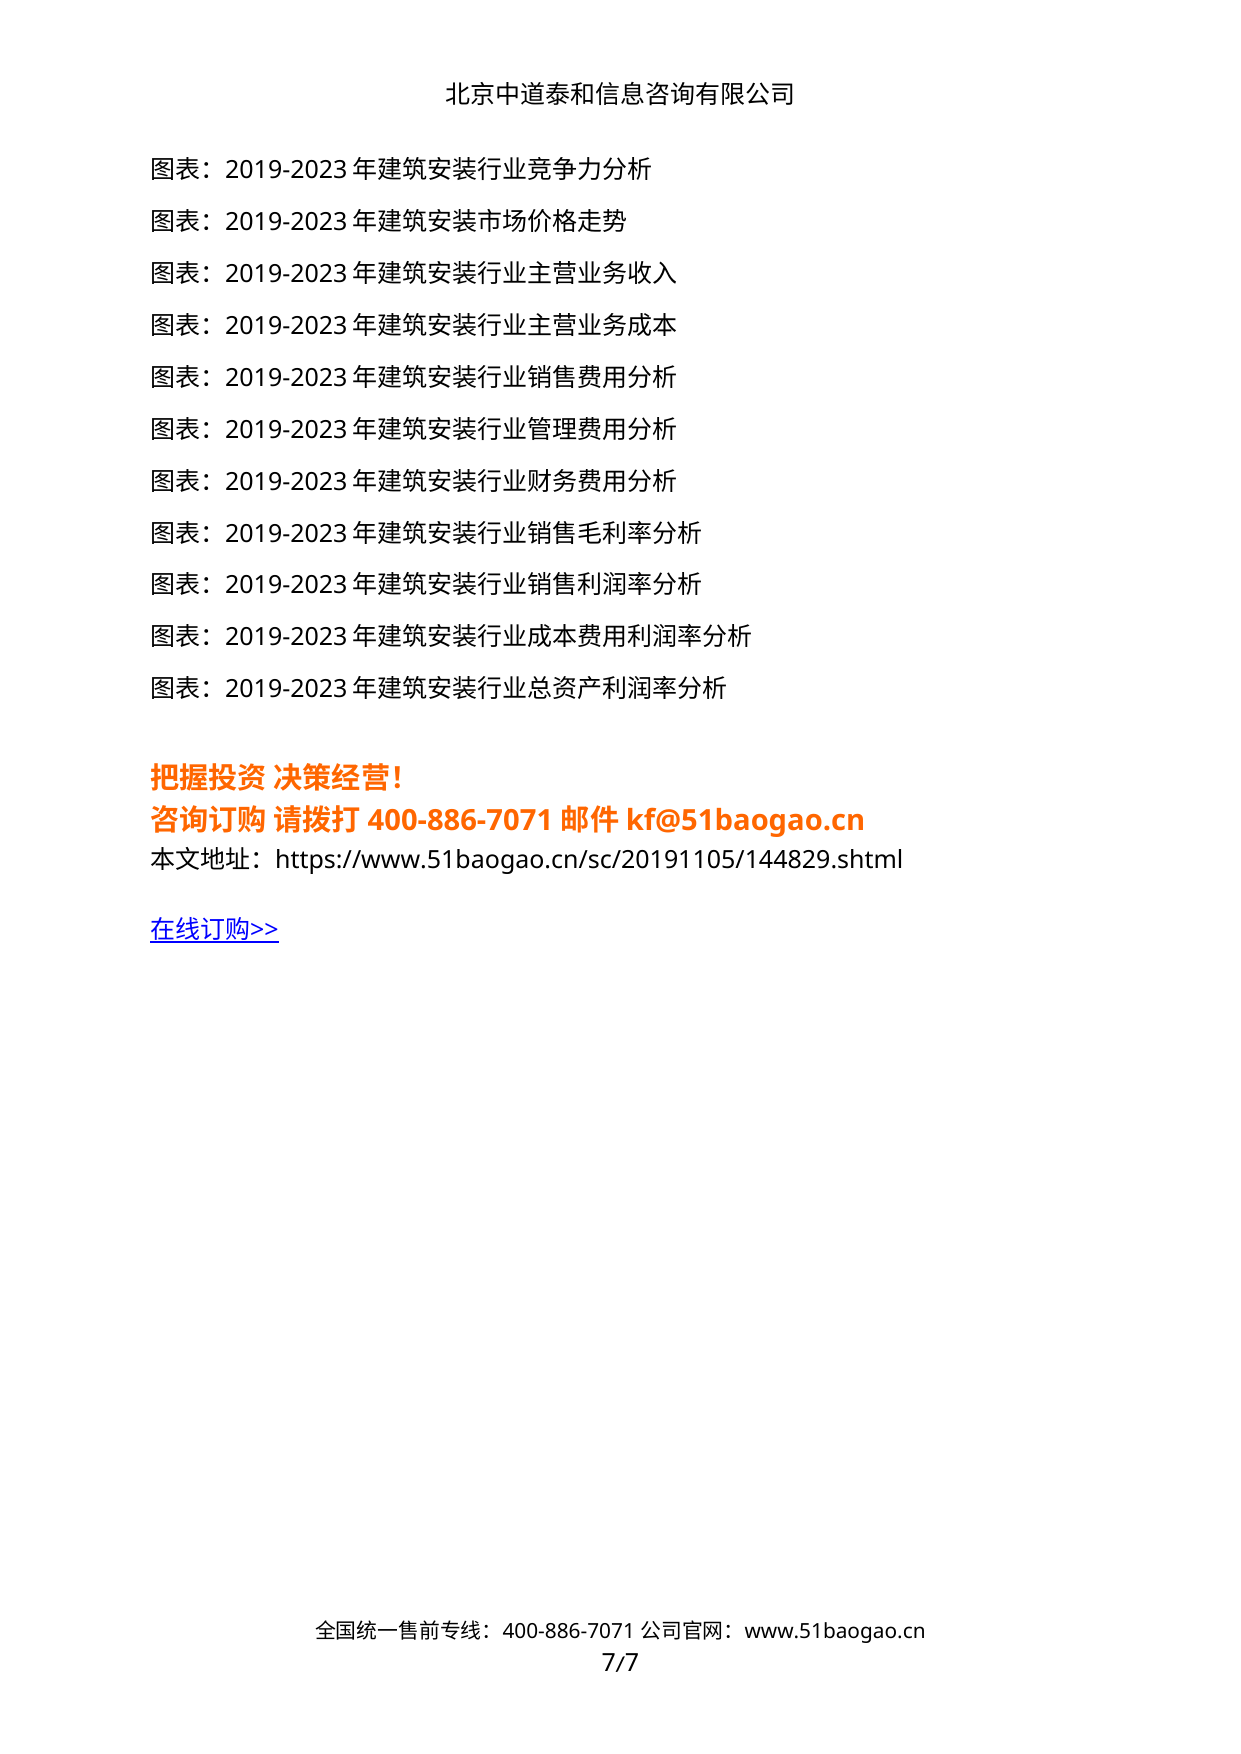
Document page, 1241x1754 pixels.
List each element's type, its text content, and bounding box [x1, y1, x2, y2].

text 图表：2019-2023年建筑安装行业销售利润率分析 [150, 565, 1090, 601]
text 图表：2019-2023年建筑安装行业成本费用利润率分析 [150, 617, 1090, 653]
text 图表：2019-2023年建筑安装市场价格走势 [150, 202, 1090, 238]
text 图表：2019-2023年建筑安装行业管理费用分析 [150, 409, 1090, 446]
text 图表：2019-2023年建筑安装行业竞争力分析 [150, 150, 1090, 186]
text 图表：2019-2023年建筑安装行业财务费用分析 [150, 461, 1090, 497]
text 在线订购>> [150, 876, 1090, 946]
text 图表：2019-2023年建筑安装行业主营业务成本 [150, 306, 1090, 342]
text 图表：2019-2023年建筑安装行业销售毛利率分析 [150, 513, 1090, 549]
text 图表：2019-2023年建筑安装行业总资产利润率分析 [150, 669, 1090, 705]
text 把握投资 决策经营！咨询订购 请拨打 400-886-7071 邮件 kf@51baogao.cn本文地址：https://www.51baogao.cn/sc/20191105/144829.shtml [150, 721, 1090, 876]
text 图表：2019-2023年建筑安装行业主营业务收入 [150, 254, 1090, 290]
text 图表：2019-2023年建筑安装行业销售费用分析 [150, 357, 1090, 394]
